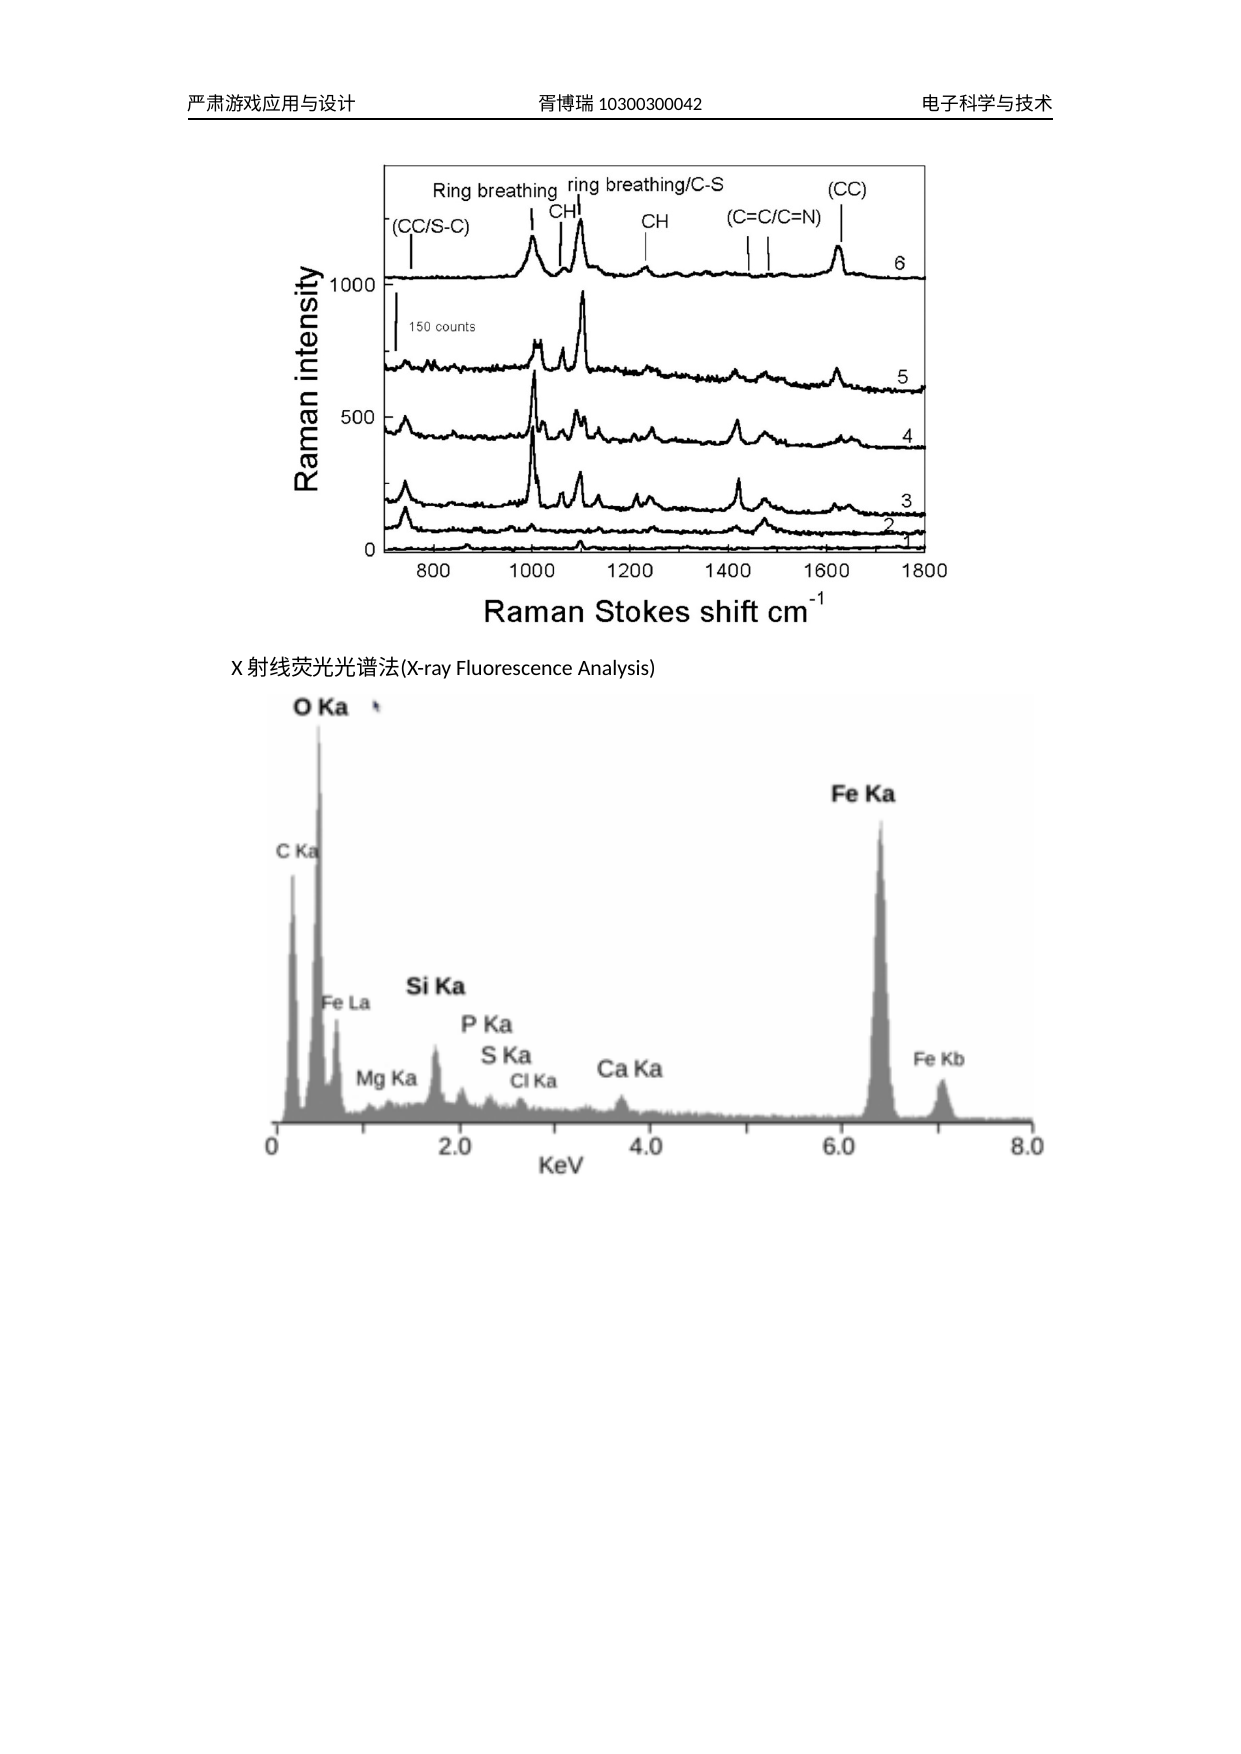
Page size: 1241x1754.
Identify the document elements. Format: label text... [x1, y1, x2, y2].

picture [291, 162, 949, 626]
picture [231, 682, 1065, 1195]
text X射线荧光光谱法(X-ray Fluorescence Analysis) [187, 649, 1053, 682]
